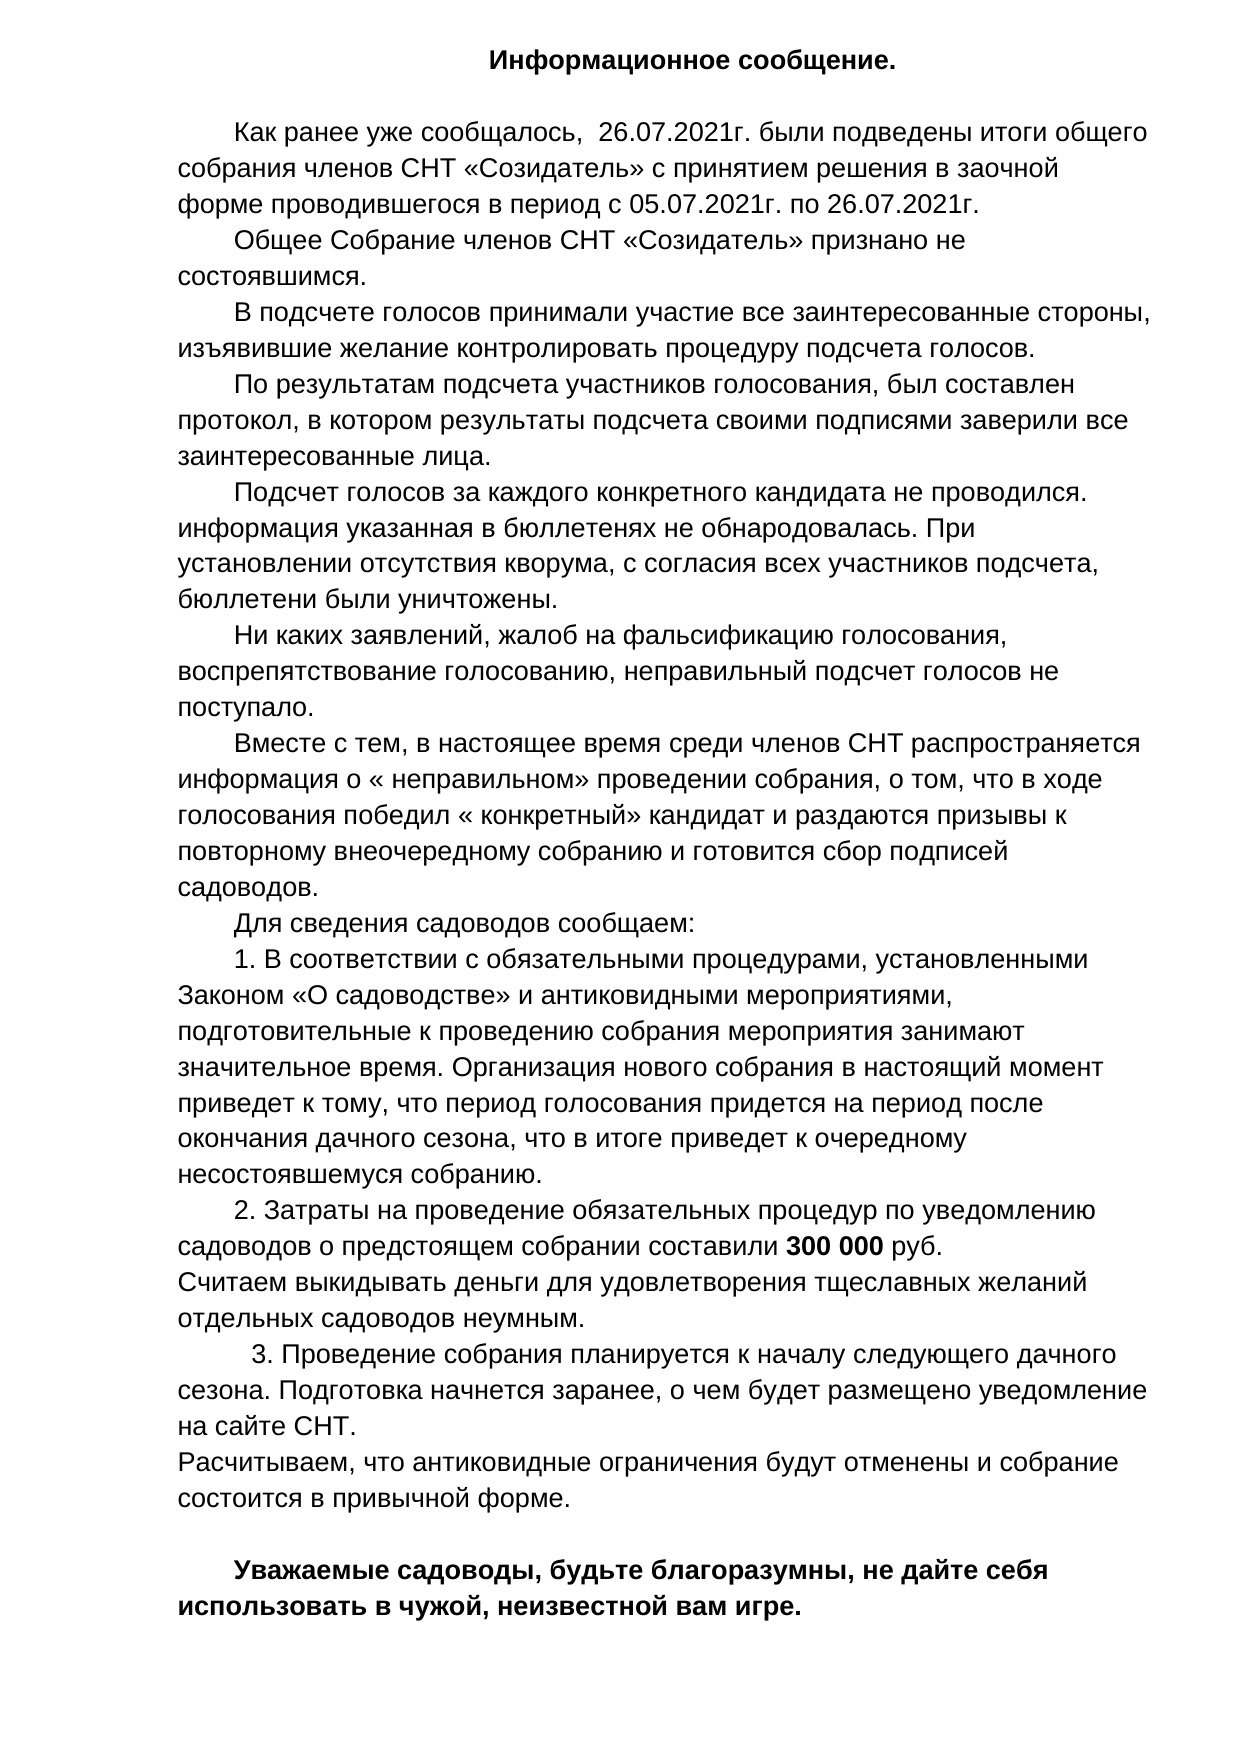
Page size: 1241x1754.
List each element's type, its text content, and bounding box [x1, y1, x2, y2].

text 3. Проведение собрания планируется к началу следующего дачного сезона. Подготовка начнется заранее, о чем будет размещено уведомление на сайте СНТ. [177, 1338, 1152, 1441]
text Подсчет голосов за каждого конкретного кандидата не проводился. информация указанная в бюллетенях не обнародовалась. При установлении отсутствия кворума, с согласия всех участников подсчета, бюллетени были уничтожены. [177, 476, 1152, 615]
text Для сведения садоводов сообщаем: [177, 907, 1152, 938]
text Общее Собрание членов СНТ «Созидатель» признано не состоявшимся. [177, 224, 1152, 291]
text По результатам подсчета участников голосования, был составлен протокол, в котором результаты подсчета своими подписями заверили все заинтересованные лица. [177, 368, 1152, 471]
text Уважаемые садоводы, будьте благоразумны, не дайте себя использовать в чужой, неизвестной вам игре. [177, 1554, 1152, 1621]
text Информационное сообщение. [177, 44, 1152, 76]
text Расчитываем, что антиковидные ограничения будут отменены и собрание состоится в привычной форме. [177, 1446, 1152, 1513]
text Считаем выкидывать деньги для удовлетворения тщеславных желаний отдельных садоводов неумным. [177, 1266, 1152, 1333]
text 1. В соответствии с обязательными процедурами, установленными Законом «О садоводстве» и антиковидными мероприятиями, подготовительные к проведению собрания мероприятия занимают значительное время. Организация нового собрания в настоящий момент приведет к тому, что период голосования придется на период после окончания дачного сезона, что в итоге приведет к очередному несостоявшемуся собранию. [177, 943, 1152, 1190]
text Ни каких заявлений, жалоб на фальсификацию голосования, воспрепятствование голосованию, неправильный подсчет голосов не поступало. [177, 619, 1152, 722]
text 2. Затраты на проведение обязательных процедур по уведомлению садоводов о предстоящем собрании составили 300 000 руб. [177, 1194, 1152, 1262]
text В подсчете голосов принимали участие все заинтересованные стороны, изъявившие желание контролировать процедуру подсчета голосов. [177, 296, 1152, 363]
text Как ранее уже сообщалось, 26.07.2021г. были подведены итоги общего собрания членов СНТ «Созидатель» с принятием решения в заочной форме проводившегося в период с 05.07.2021г. по 26.07.2021г. [177, 116, 1152, 219]
text Вместе с тем, в настоящее время среди членов СНТ распространяется информация о « неправильном» проведении собрания, о том, что в ходе голосования победил « конкретный» кандидат и раздаются призывы к повторному внеочередному собранию и готовится сбор подписей садоводов. [177, 727, 1152, 902]
